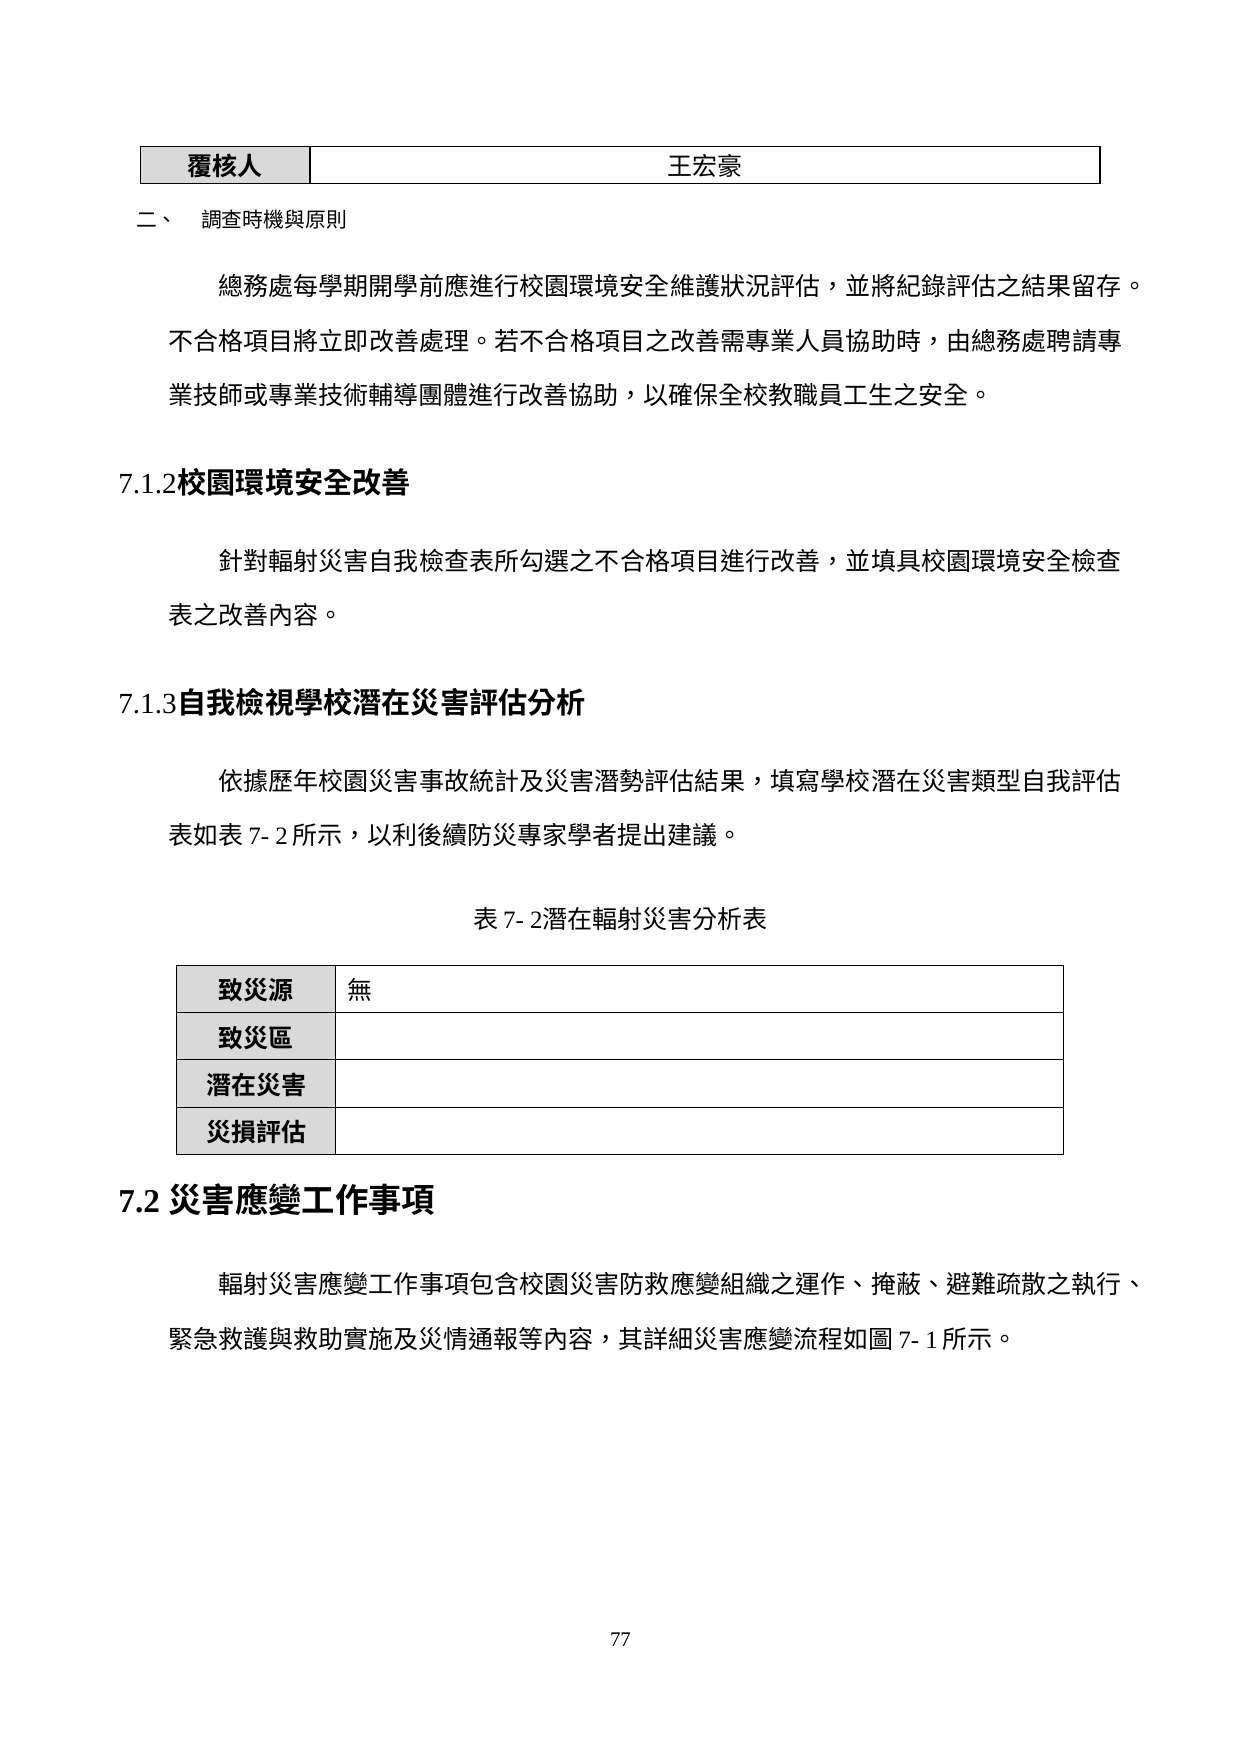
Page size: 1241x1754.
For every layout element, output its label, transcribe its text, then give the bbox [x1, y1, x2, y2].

table_cell 致災區 [177, 1013, 335, 1059]
subtitle 調查時機與原則 [136, 203, 1122, 233]
subtitle 災害應變工作事項 [118, 1174, 1122, 1222]
table_cell [336, 1013, 1063, 1059]
table_cell 覆核人 [141, 147, 309, 183]
text 表7- 2潛在輻射災害分析表 [118, 899, 1122, 936]
table_cell 王宏豪 [311, 147, 1099, 183]
table_cell 潛在災害 [177, 1060, 335, 1107]
text 輻射災害應變工作事項包含校園災害防救應變組織之運作、掩蔽、避難疏散之執行、緊急救護與救助實施及災情通報等內容，其詳細災害應變流程如圖7- 1所示。 [168, 1265, 1122, 1355]
table_cell 災損評估 [177, 1108, 335, 1154]
subtitle 校園環境安全改善 [118, 459, 1122, 501]
table_cell [336, 1060, 1063, 1107]
subtitle 自我檢視學校潛在災害評估分析 [118, 679, 1122, 722]
text 總務處每學期開學前應進行校園環境安全維護狀況評估，並將紀錄評估之結果留存。不合格項目將立即改善處理。若不合格項目之改善需專業人員協助時，由總務處聘請專業技師或專業技術輔導團體進行改善協助，以確保全校教職員工生之安全。 [168, 267, 1122, 412]
table_header 無 [336, 966, 1063, 1012]
table_cell [336, 1108, 1063, 1154]
text 針對輻射災害自我檢查表所勾選之不合格項目進行改善，並填具校園環境安全檢查表之改善內容。 [168, 541, 1122, 632]
table_header 致災源 [177, 966, 335, 1012]
